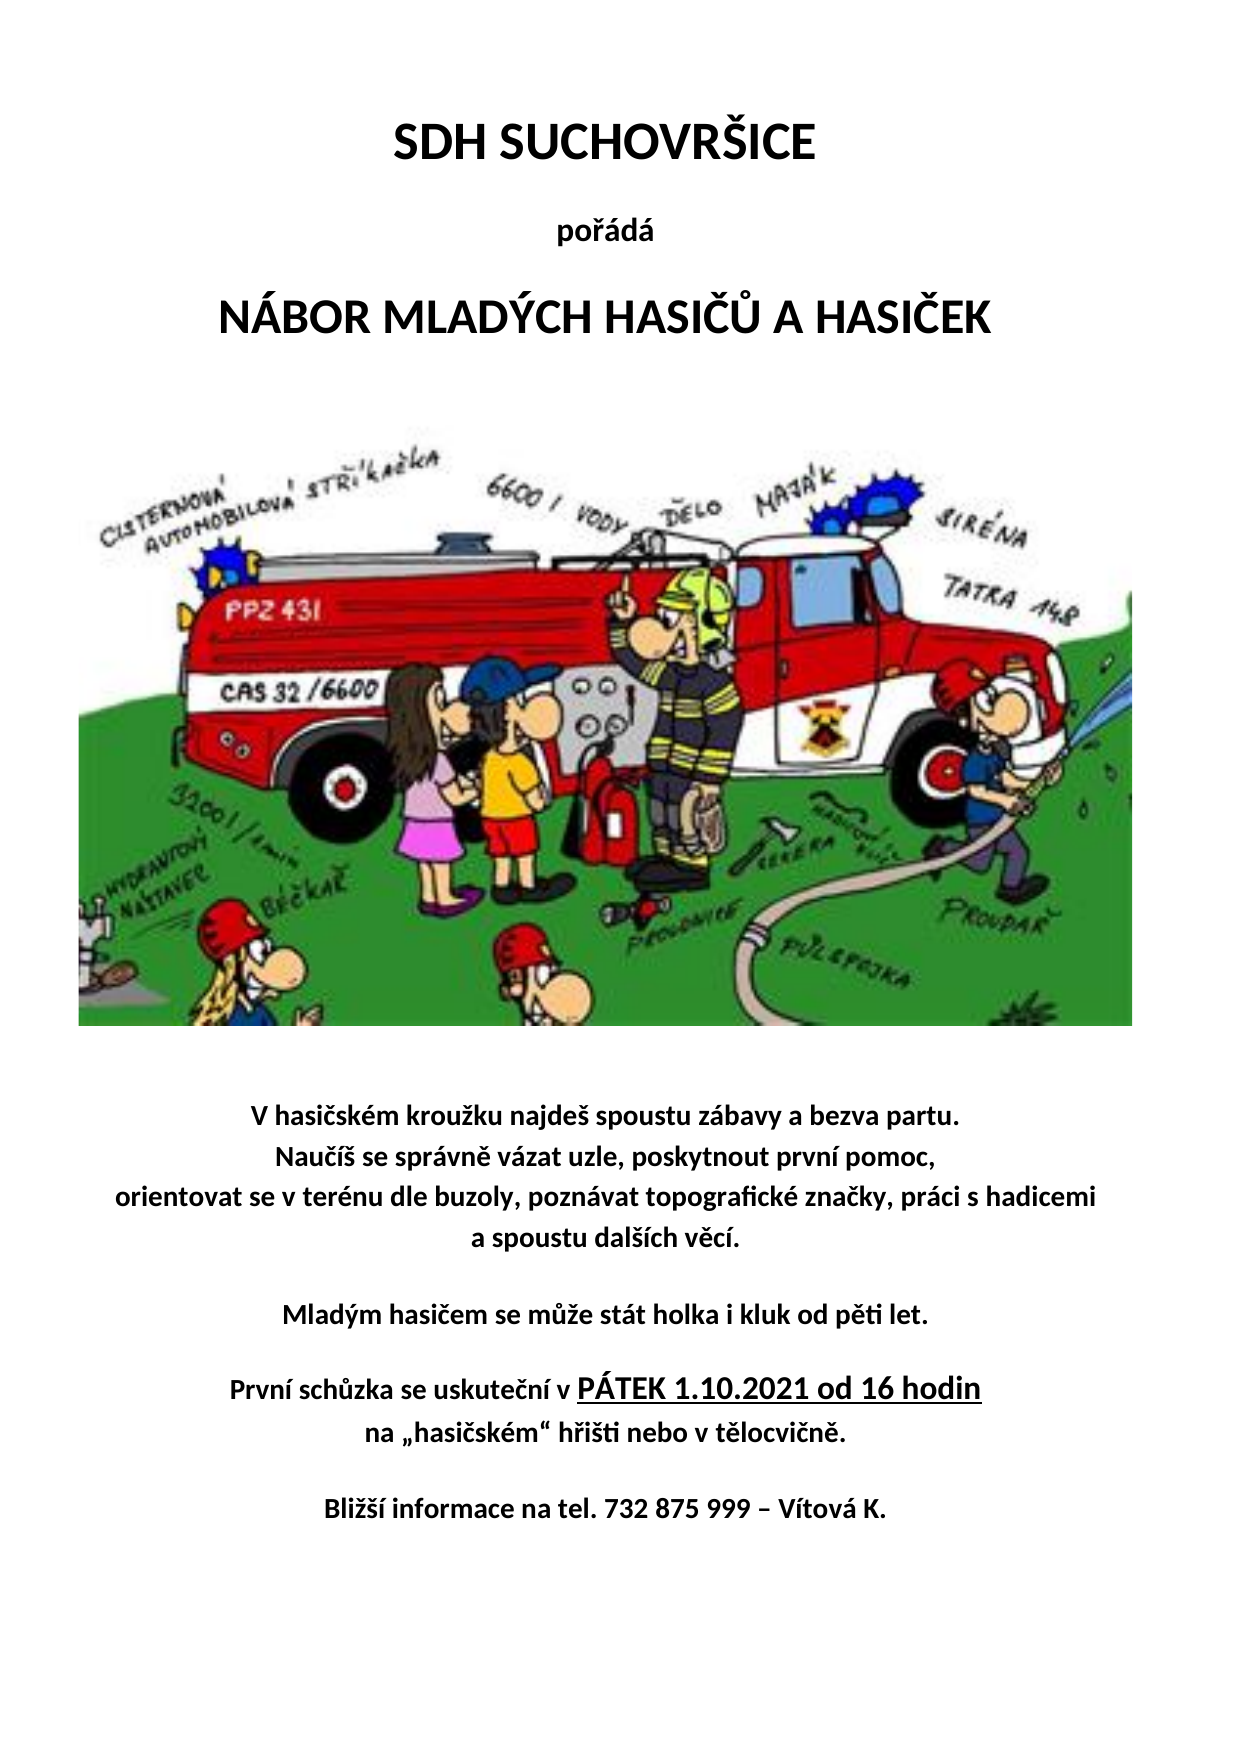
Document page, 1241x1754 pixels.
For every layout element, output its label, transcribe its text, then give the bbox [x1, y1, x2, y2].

text SDH SUCHOVRŠICE [74, 107, 1137, 173]
text Mladým hasičem se může stát holka i kluk od pěti let. [74, 1296, 1137, 1332]
text První schůzka se uskuteční v PÁTEK 1.10.2021 od 16 hodin [74, 1367, 1137, 1408]
text V hasičském kroužku najdeš spoustu zábavy a bezva partu. [74, 1097, 1137, 1132]
text pořádá [74, 209, 1137, 249]
picture [78, 381, 1133, 1026]
text Naučíš se správně vázat uzle, poskytnout první pomoc, [74, 1138, 1137, 1173]
text orientovat se v terénu dle buzoly, poznávat topografické značky, práci s hadicemi a spoustu dalších věcí. [74, 1178, 1137, 1255]
text Bližší informace na tel. 732 875 999 – Vítová K. [74, 1491, 1137, 1526]
text NÁBOR MLADÝCH HASIČŮ A HASIČEK [74, 285, 1137, 346]
text na „hasičském“ hřišti nebo v tělocvičně. [74, 1414, 1137, 1450]
